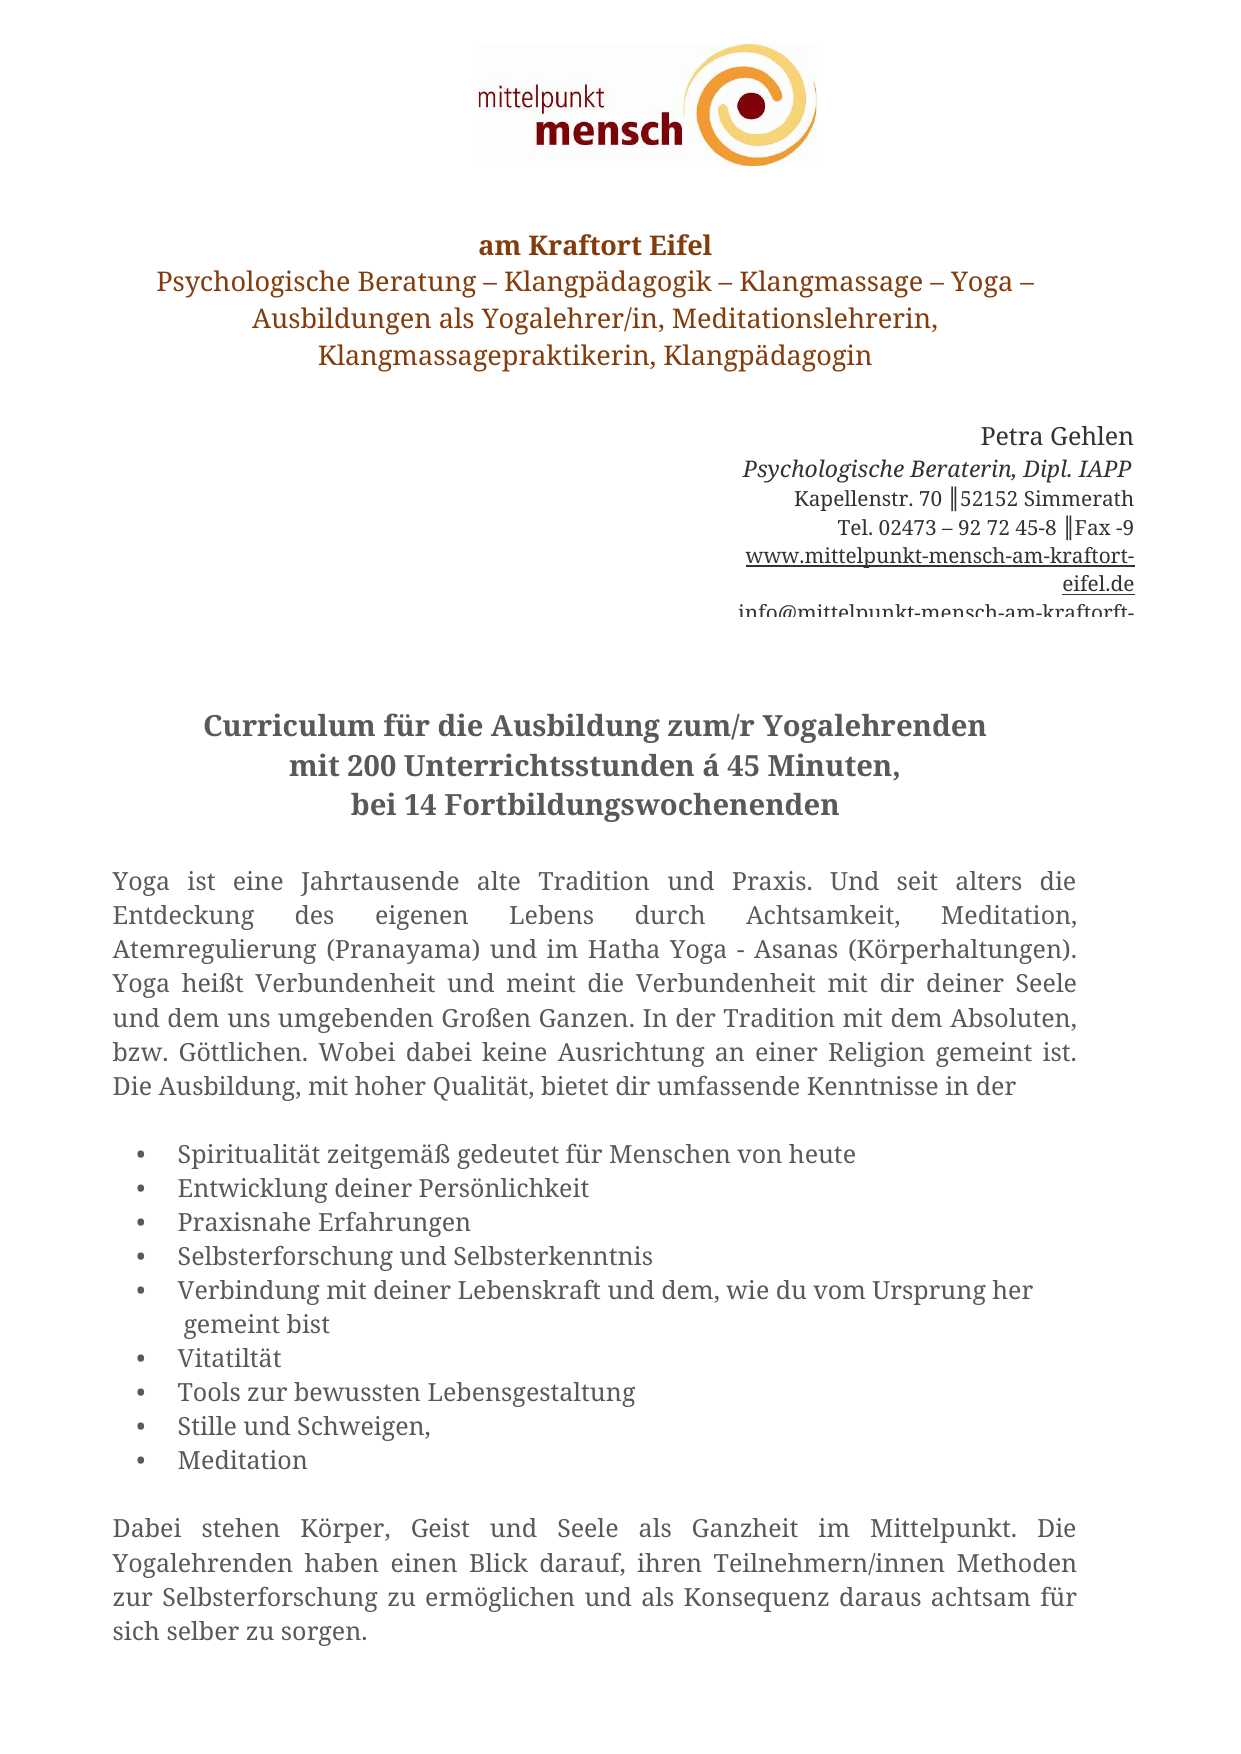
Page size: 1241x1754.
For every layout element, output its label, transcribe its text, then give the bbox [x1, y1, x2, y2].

text Psychologische Beratung – Klangpädagogik – Klangmassage – Yoga – Ausbildungen als Yogalehrer/in, Meditationslehrerin, Klangmassagepraktikerin, Klangpädagogin [112, 263, 1078, 373]
picture [478, 44, 817, 166]
text Curriculum für die Ausbildung zum/r Yogalehrenden [112, 705, 1078, 745]
text bei 14 Fortbildungswochenenden [112, 784, 1078, 824]
text Dabei stehen Körper, Geist und Seele als Ganzheit im Mittelpunkt. Die Yogalehrenden haben einen Blick darauf, ihren Teilnehmern/innen Methoden zur Selbsterforschung zu ermöglichen und als Konsequenz daraus achtsam für sich selber zu sorgen. [112, 1511, 1078, 1647]
text am Kraftort Eifel [112, 226, 1078, 263]
list Vitatiltät [136, 1341, 1078, 1375]
list Spiritualität zeitgemäß gedeutet für Menschen von heute [136, 1136, 1078, 1171]
list Stille und Schweigen, [136, 1409, 1078, 1443]
list Selbsterforschung und Selbsterkenntnis [136, 1239, 1078, 1273]
list Entwicklung deiner Persönlichkeit [136, 1171, 1078, 1204]
list Praxisnahe Erfahrungen [136, 1204, 1078, 1239]
list Verbindung mit deiner Lebenskraft und dem, wie du vom Ursprung her gemeint bist [136, 1273, 1078, 1341]
text Yoga ist eine Jahrtausende alte Tradition und Praxis. Und seit alters die Entdeckung des eigenen Lebens durch Achtsamkeit, Meditation, Atemregulierung (Pranayama) und im Hatha Yoga - Asanas (Körperhaltungen). Yoga heißt Verbundenheit und meint die Verbundenheit mit dir deiner Seele und dem uns umgebenden Großen Ganzen. In der Tradition mit dem Absoluten, bzw. Göttlichen. Wobei dabei keine Ausrichtung an einer Religion gemeint ist. Die Ausbildung, mit hoher Qualität, bietet dir umfassende Kenntnisse in der [112, 864, 1078, 1102]
list Tools zur bewussten Lebensgestaltung [136, 1375, 1078, 1409]
text mit 200 Unterrichtsstunden á 45 Minuten, [112, 745, 1078, 784]
list Meditation [136, 1443, 1078, 1477]
